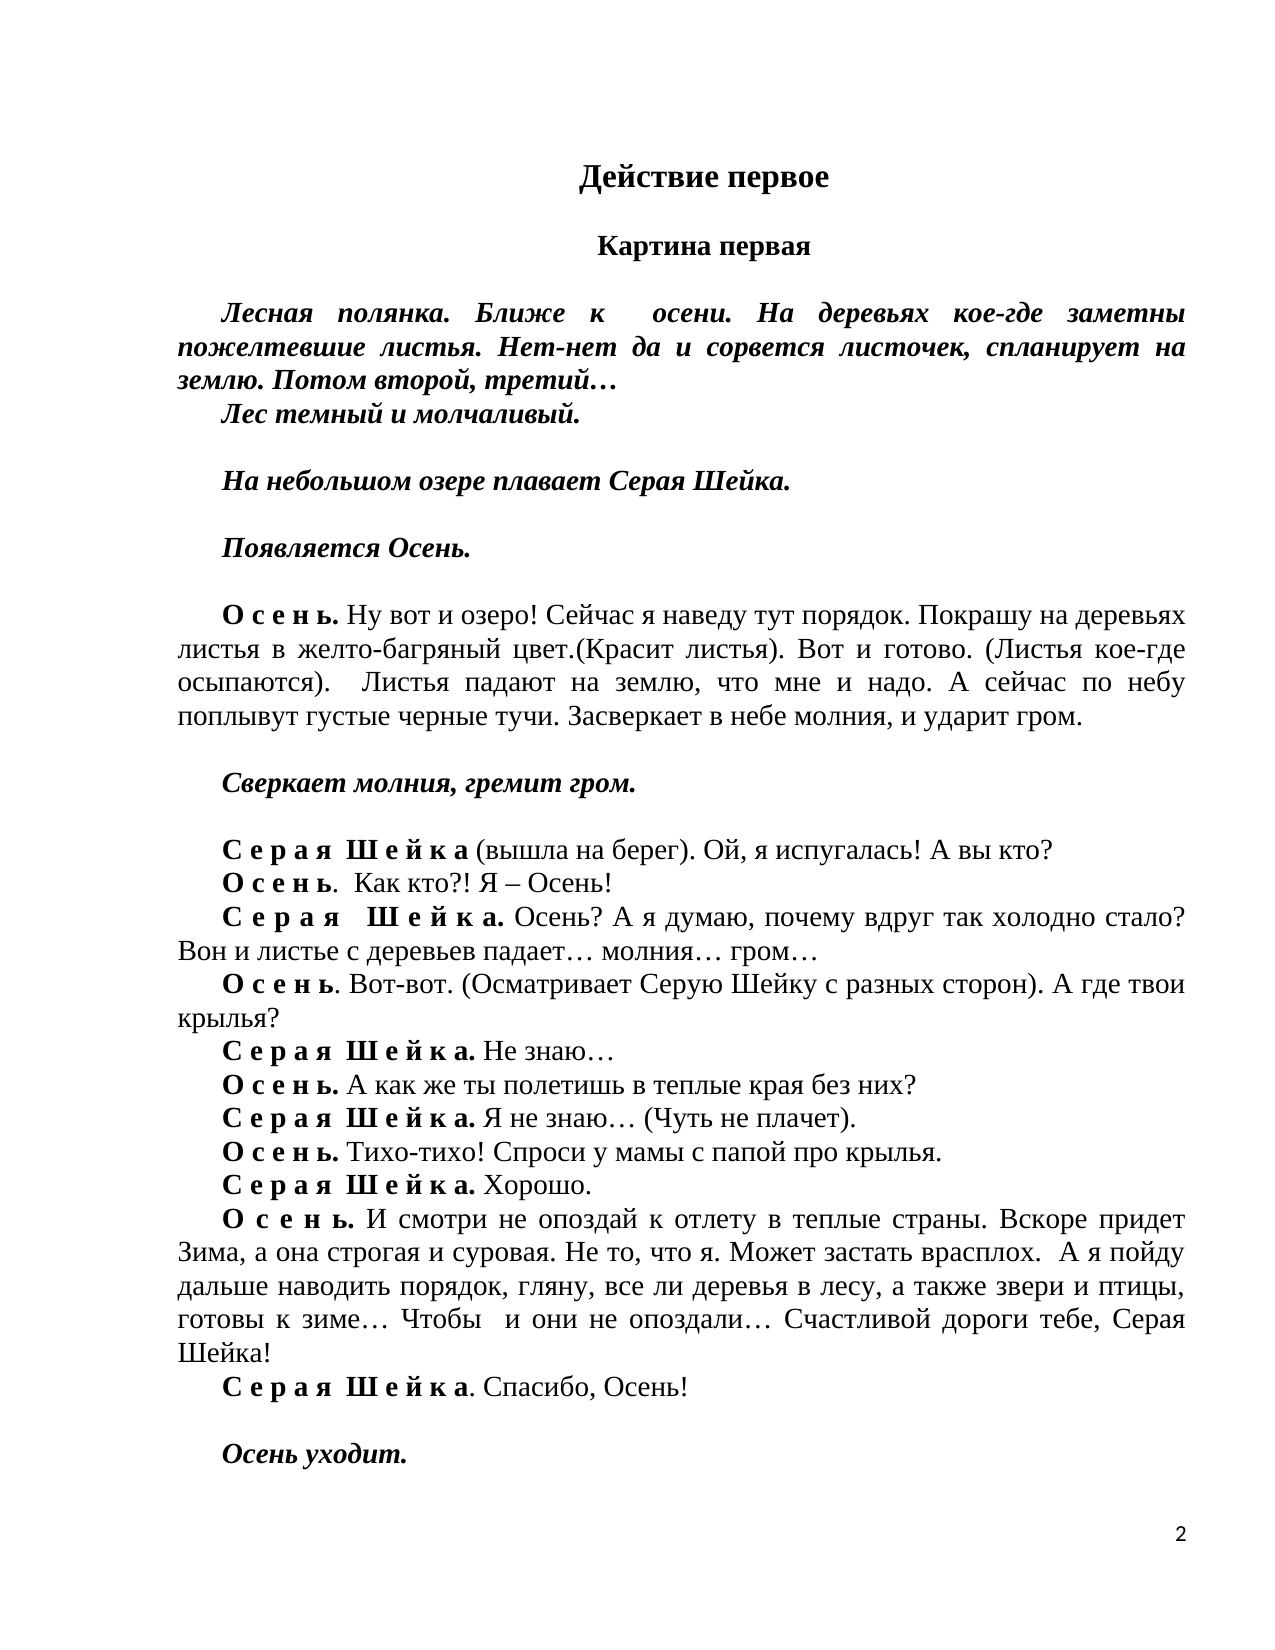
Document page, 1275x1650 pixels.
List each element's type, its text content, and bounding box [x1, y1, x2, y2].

text С е р а я Ш е й к а. Осень? А я думаю, почему вдруг так холодно стало? Вон и листье с деревьев падает… молния… гром… [177, 899, 1186, 966]
text О с е н ь. А как же ты полетишь в теплые края без них? [177, 1067, 1186, 1100]
text Действие первое [177, 156, 1186, 195]
text На небольшом озере плавает Серая Шейка. [177, 463, 1186, 497]
text С е р а я Ш е й к а. Не знаю… [177, 1033, 1186, 1067]
text С е р а я Ш е й к а (вышла на берег). Ой, я испугалась! А вы кто? [177, 832, 1186, 866]
text Сверкает молния, гремит гром. [177, 765, 1186, 798]
text Лесная полянка. Ближе к осени. На деревьях кое-где заметны пожелтевшие листья. Нет-нет да и сорвется листочек, спланирует на землю. Потом второй, третий… [177, 295, 1186, 396]
text О с е н ь. Вот-вот. (Осматривает Серую Шейку с разных сторон). А где твои крылья? [177, 966, 1186, 1033]
text О с е н ь. Тихо-тихо! Спроси у мамы с папой про крылья. [177, 1134, 1186, 1167]
text С е р а я Ш е й к а. Спасибо, Осень! [177, 1369, 1186, 1402]
text Осень уходит. [177, 1436, 1186, 1469]
text С е р а я Ш е й к а. Хорошо. [177, 1167, 1186, 1201]
text Появляется Осень. [177, 530, 1186, 564]
text О с е н ь. И смотри не опоздай к отлету в теплые страны. Вскоре придет Зима, а она строгая и суровая. Не то, что я. Может застать врасплох. А я пойду дальше наводить порядок, гляну, все ли деревья в лесу, а также звери и птицы, готовы к зиме… Чтобы и они не опоздали… Счастливой дороги тебе, Серая Шейка! [177, 1201, 1186, 1369]
text О с е н ь. Ну вот и озеро! Сейчас я наведу тут порядок. Покрашу на деревьях листья в желто-багряный цвет.(Красит листья). Вот и готово. (Листья кое-где осыпаются). Листья падают на землю, что мне и надо. А сейчас по небу поплывут густые черные тучи. Засверкает в небе молния, и ударит гром. [177, 597, 1186, 731]
text О с е н ь. Как кто?! Я – Осень! [177, 866, 1186, 899]
text Лес темный и молчаливый. [177, 396, 1186, 429]
text Картина первая [177, 228, 1186, 262]
text С е р а я Ш е й к а. Я не знаю… (Чуть не плачет). [177, 1100, 1186, 1134]
